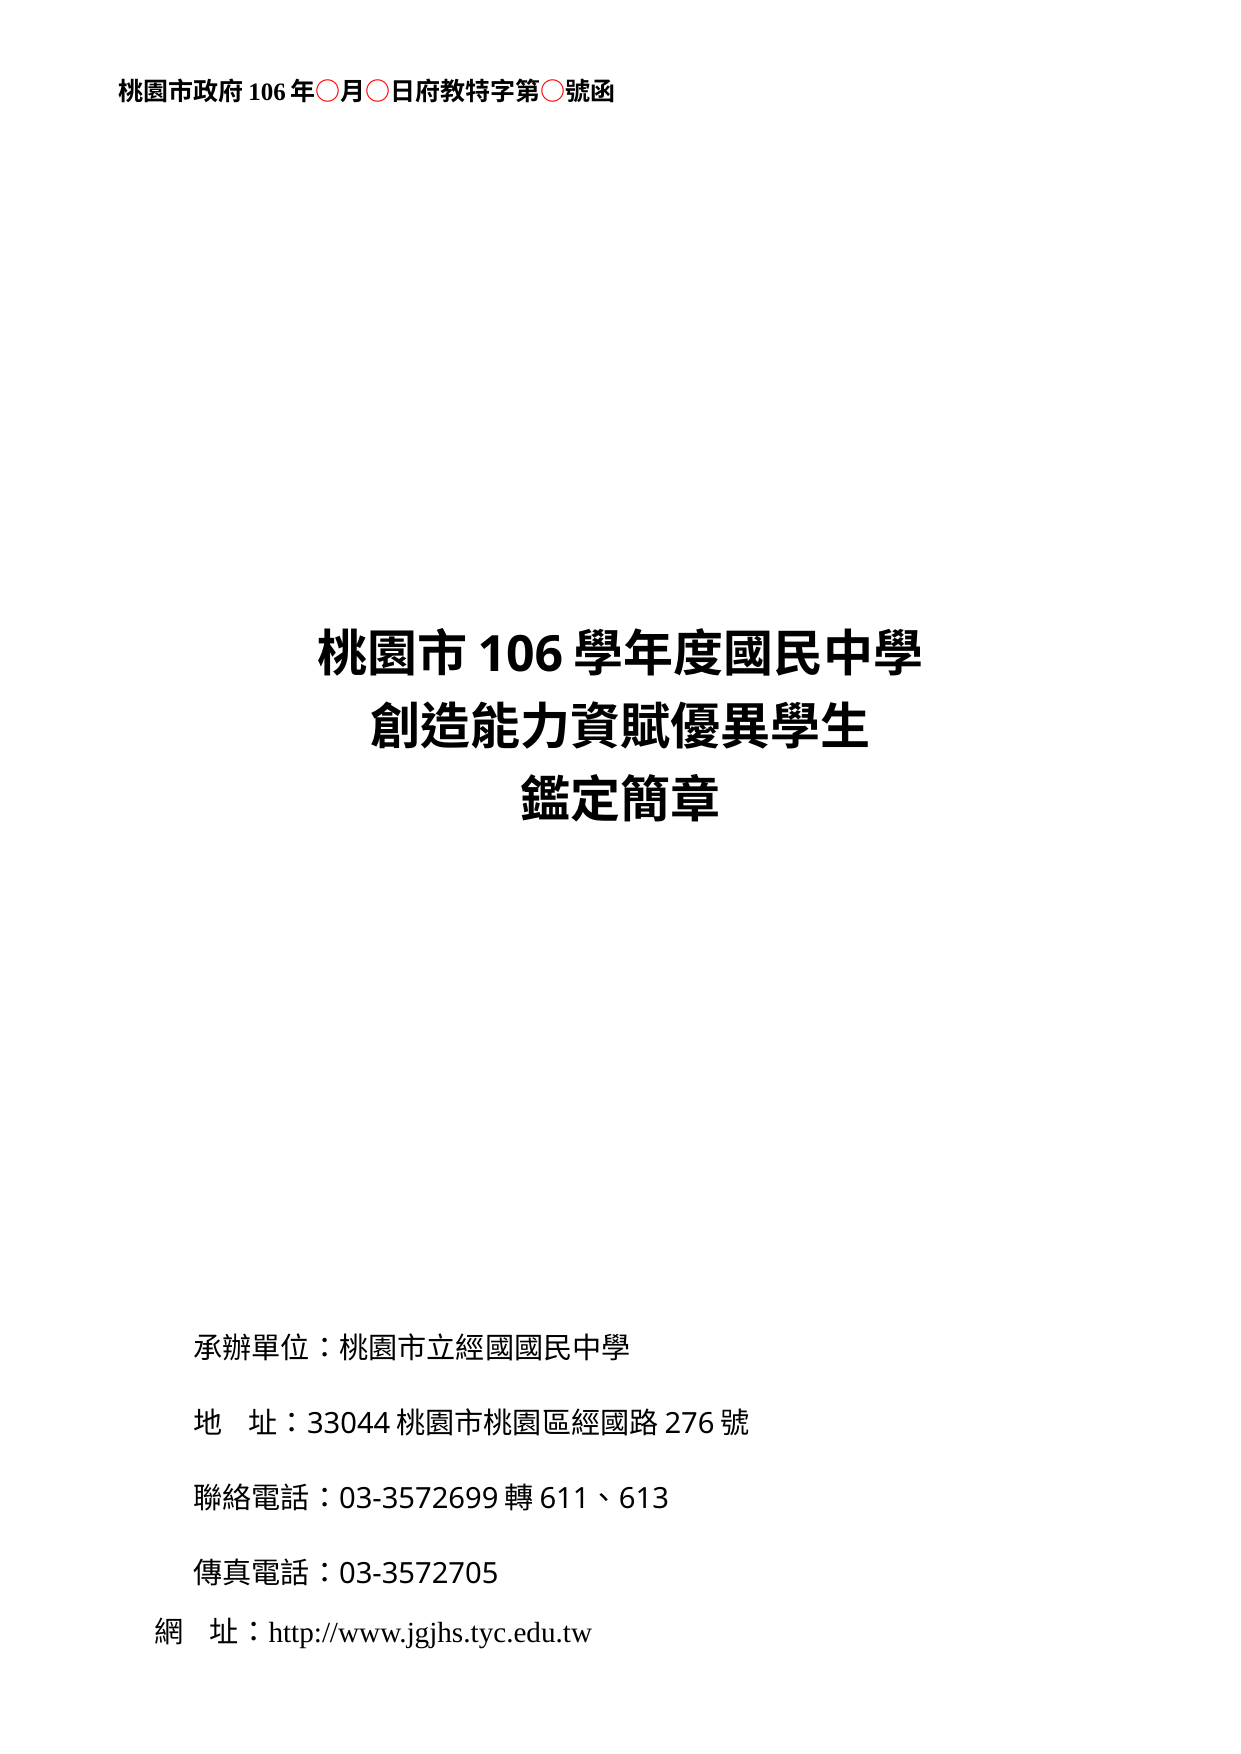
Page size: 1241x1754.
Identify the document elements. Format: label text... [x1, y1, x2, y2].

text 鑑定簡章 [118, 759, 1122, 831]
text 承辦單位：桃園市立經國國民中學 [193, 1308, 1122, 1383]
text 網 址：http://www.jgjhs.tyc.edu.tw [118, 1608, 1122, 1651]
text 聯絡電話：03-3572699轉611、613 [193, 1458, 1122, 1533]
text 創造能力資賦優異學生 [118, 687, 1122, 759]
text 傳真電話：03-3572705 [193, 1533, 1122, 1608]
text 地 址：33044桃園市桃園區經國路276號 [193, 1383, 1122, 1458]
text 桃園市政府106年○月○日府教特字第○號函 [118, 71, 1122, 108]
text 桃園市106學年度國民中學 [118, 614, 1122, 687]
